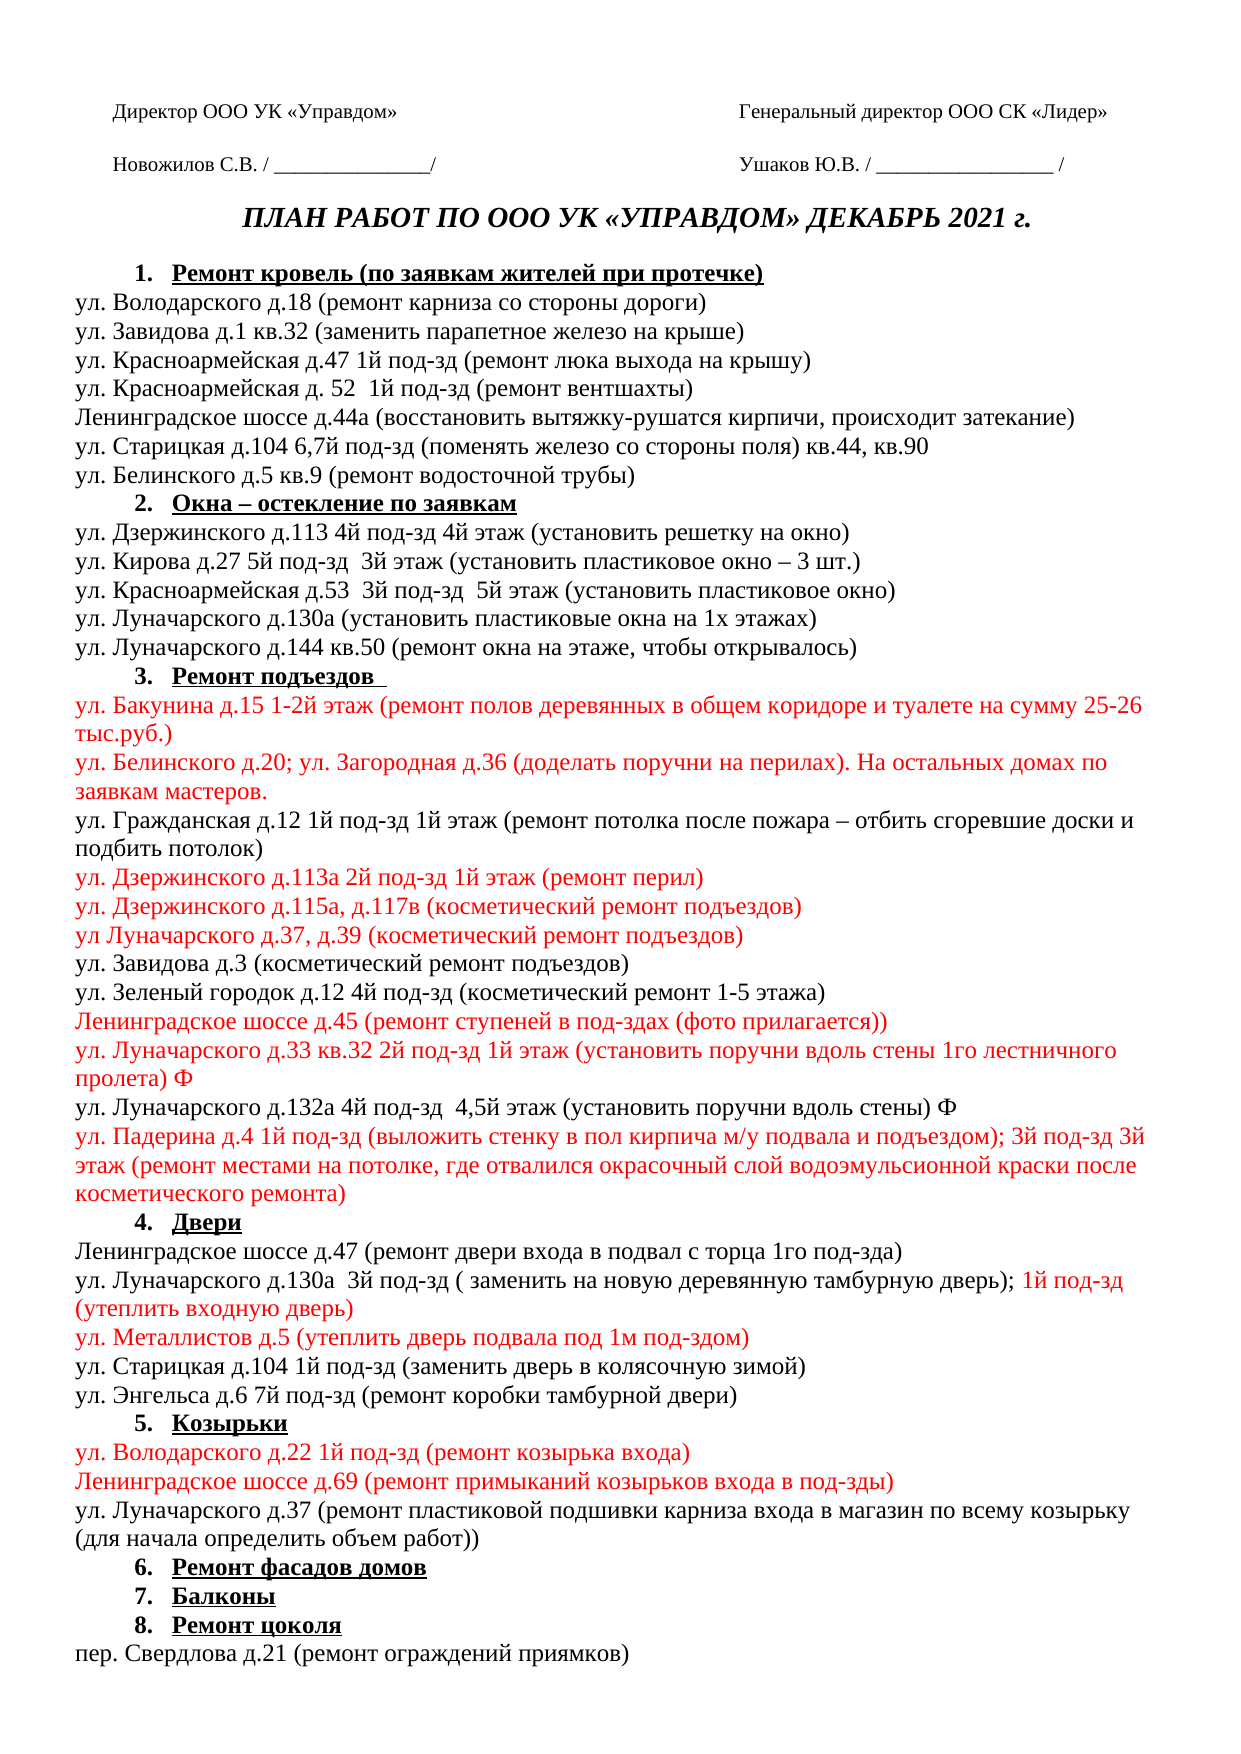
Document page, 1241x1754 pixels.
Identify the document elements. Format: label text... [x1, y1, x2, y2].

text ул. Энгельса д.6 7й под-зд (ремонт коробки тамбурной двери) [75, 1380, 1165, 1408]
text Ленинградское шоссе д.45 (ремонт ступеней в под-здах (фото прилагается)) [75, 1006, 1165, 1035]
list Козырьки [134, 1408, 1165, 1437]
text ул. Кирова д.27 5й под-зд 3й этаж (установить пластиковое окно – 3 шт.) [75, 546, 1165, 575]
text ул. Володарского д.22 1й под-зд (ремонт козырька входа) [75, 1437, 1165, 1466]
text ул. Красноармейская д.53 3й под-зд 5й этаж (установить пластиковое окно) [75, 575, 1165, 603]
text Ленинградское шоссе д.47 (ремонт двери входа в подвал с торца 1го под-зда) [75, 1236, 1165, 1265]
text ул Луначарского д.37, д.39 (косметический ремонт подъездов) [75, 920, 1165, 948]
text ул. Старицкая д.104 6,7й под-зд (поменять железо со стороны поля) кв.44, кв.90 [75, 431, 1165, 460]
text пер. Свердлова д.21 (ремонт ограждений приямков) [75, 1638, 1165, 1667]
text ул. Луначарского д.144 кв.50 (ремонт окна на этаже, чтобы открывалось) [75, 632, 1165, 661]
text ул. Дзержинского д.113а 2й под-зд 1й этаж (ремонт перил) [75, 862, 1165, 891]
list Ремонт цоколя [134, 1610, 1165, 1638]
list Балконы [134, 1581, 1165, 1610]
text ул. Дзержинского д.113 4й под-зд 4й этаж (установить решетку на окно) [75, 517, 1165, 546]
text ул. Белинского д.5 кв.9 (ремонт водосточной трубы) [75, 460, 1165, 488]
list Ремонт кровель (по заявкам жителей при протечке) [134, 258, 1165, 287]
text ул. Красноармейская д.47 1й под-зд (ремонт люка выхода на крышу) [75, 345, 1165, 373]
text ул. Завидова д.1 кв.32 (заменить парапетное железо на крыше) [75, 316, 1165, 345]
text ул. Белинского д.20; ул. Загородная д.36 (доделать поручни на перилах). На остальных домах по заявкам мастеров. [75, 747, 1165, 805]
text ул. Луначарского д.130а (установить пластиковые окна на 1х этажах) [75, 603, 1165, 632]
list Ремонт подъездов [134, 661, 1165, 690]
text ул. Дзержинского д.115а, д.117в (косметический ремонт подъездов) [75, 891, 1165, 920]
text ПЛАН РАБОТ ПО ООО УК «УПРАВДОМ» ДЕКАБРЬ 2021 г. [112, 200, 1165, 233]
text Ленинградское шоссе д.69 (ремонт примыканий козырьков входа в под-зды) [75, 1466, 1165, 1495]
text ул. Луначарского д.37 (ремонт пластиковой подшивки карниза входа в магазин по всему козырьку (для начала определить объем работ)) [75, 1495, 1165, 1552]
list Окна – остекление по заявкам [134, 488, 1165, 517]
text ул. Бакунина д.15 1-2й этаж (ремонт полов деревянных в общем коридоре и туалете на сумму 25-26 тыс.руб.) [75, 690, 1165, 747]
list Двери [134, 1207, 1165, 1236]
text Директор ООО УК «Управдом» Генеральный директор ООО СК «Лидер» [112, 99, 1165, 123]
text ул. Красноармейская д. 52 1й под-зд (ремонт вентшахты) [75, 373, 1165, 402]
text ул. Падерина д.4 1й под-зд (выложить стенку в пол кирпича м/у подвала и подъездом); 3й под-зд 3й этаж (ремонт местами на потолке, где отвалился окрасочный слой водоэмульсионной краски после косметического ремонта) [75, 1121, 1165, 1207]
text Ленинградское шоссе д.44а (восстановить вытяжку-рушатся кирпичи, происходит затекание) [75, 402, 1165, 431]
text ул. Зеленый городок д.12 4й под-зд (косметический ремонт 1-5 этажа) [75, 977, 1165, 1006]
text ул. Гражданская д.12 1й под-зд 1й этаж (ремонт потолка после пожара – отбить сгоревшие доски и подбить потолок) [75, 805, 1165, 862]
text ул. Луначарского д.130а 3й под-зд ( заменить на новую деревянную тамбурную дверь); 1й под-зд (утеплить входную дверь) [75, 1265, 1165, 1322]
list Ремонт фасадов домов [134, 1552, 1165, 1581]
text ул. Луначарского д.132а 4й под-зд 4,5й этаж (установить поручни вдоль стены) Ф [75, 1092, 1165, 1121]
text ул. Луначарского д.33 кв.32 2й под-зд 1й этаж (установить поручни вдоль стены 1го лестничного пролета) Ф [75, 1035, 1165, 1092]
text Новожилов С.В. / _______________/ Ушаков Ю.В. / _________________ / [112, 152, 1165, 200]
text ул. Металлистов д.5 (утеплить дверь подвала под 1м под-здом) [75, 1322, 1165, 1351]
text ул. Володарского д.18 (ремонт карниза со стороны дороги) [75, 287, 1165, 316]
text ул. Завидова д.3 (косметический ремонт подъездов) [75, 948, 1165, 977]
text ул. Старицкая д.104 1й под-зд (заменить дверь в колясочную зимой) [75, 1351, 1165, 1380]
